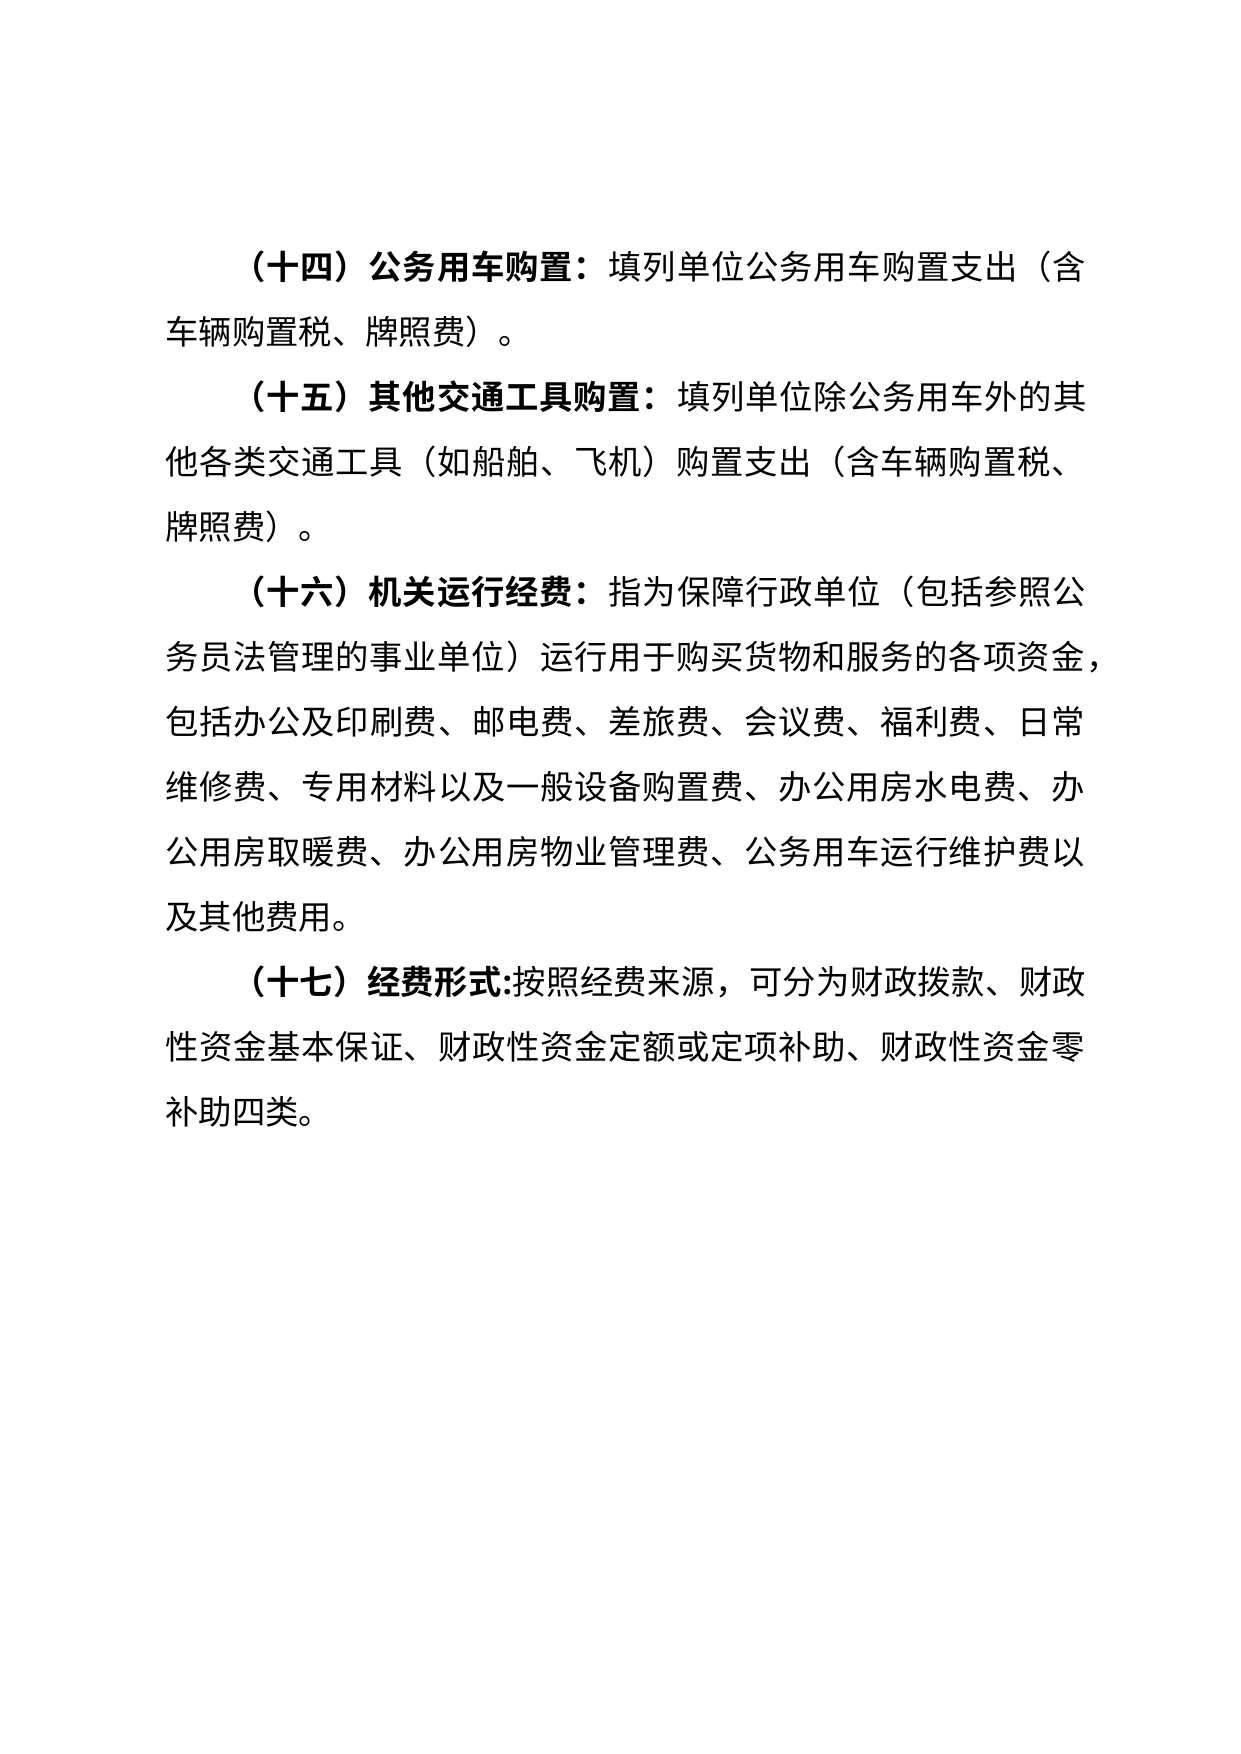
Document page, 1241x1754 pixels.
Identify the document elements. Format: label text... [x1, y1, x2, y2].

text （十六）机关运行经费：指为保障行政单位（包括参照公务员法管理的事业单位）运行用于购买货物和服务的各项资金，包括办公及印刷费、邮电费、差旅费、会议费、福利费、日常维修费、专用材料以及一般设备购置费、办公用房水电费、办公用房取暖费、办公用房物业管理费、公务用车运行维护费以及其他费用。 [165, 558, 1087, 948]
text （十五）其他交通工具购置：填列单位除公务用车外的其他各类交通工具（如船舶、飞机）购置支出（含车辆购置税、牌照费）。 [165, 363, 1087, 558]
text （十四）公务用车购置：填列单位公务用车购置支出（含车辆购置税、牌照费）。 [165, 233, 1087, 363]
text （十七）经费形式:按照经费来源，可分为财政拨款、财政性资金基本保证、财政性资金定额或定项补助、财政性资金零补助四类。 [165, 948, 1087, 1143]
